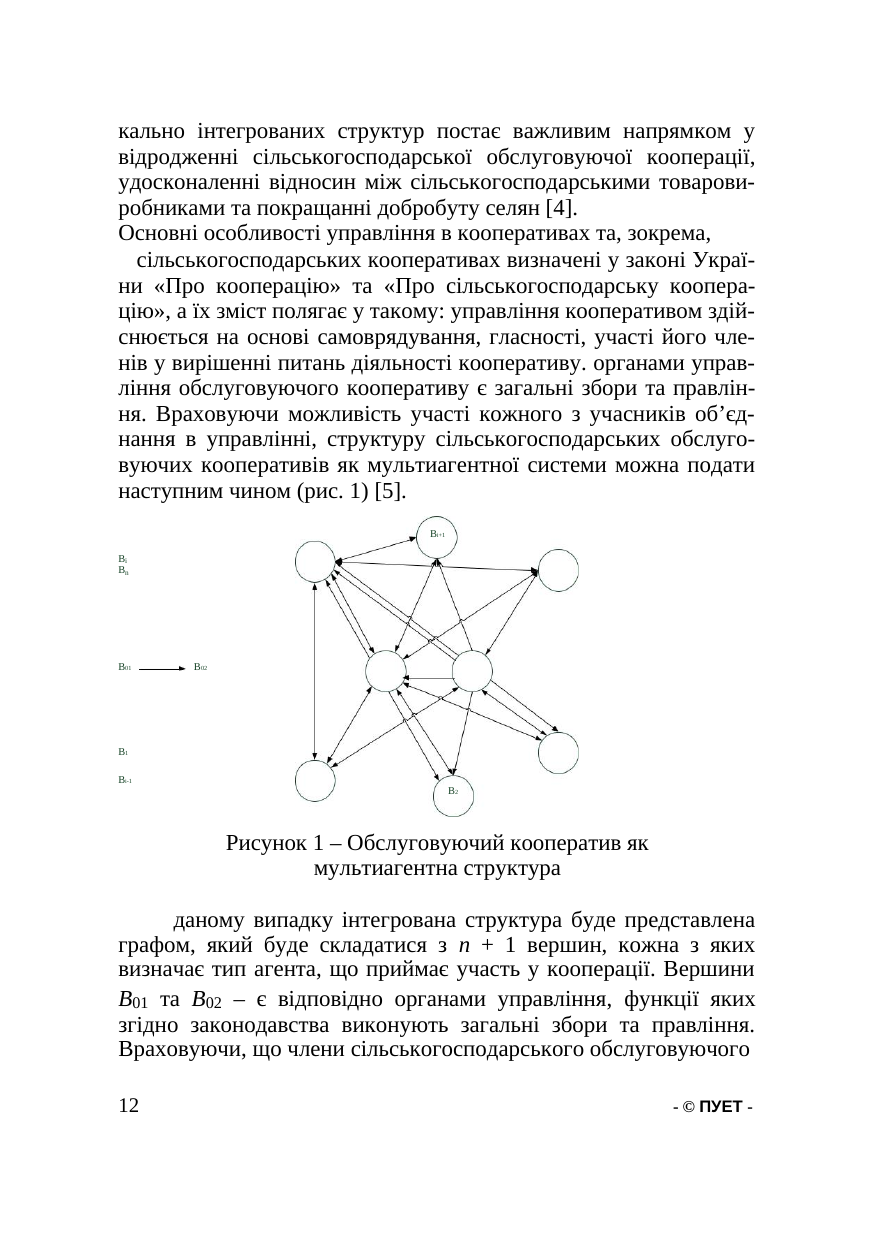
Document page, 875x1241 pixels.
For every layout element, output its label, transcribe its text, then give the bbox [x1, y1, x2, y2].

text 12 - © ПУЕТ - [118, 1093, 756, 1117]
picture [294, 516, 579, 527]
text кально інтегрованих структур постає важливим напрямком у відродженні сільськогосподарської обслуговуючої кооперації, удосконаленні відносин між сільськогосподарськими товарови-робниками та покращанні добробуту селян [4]. [118, 118, 756, 220]
picture [294, 673, 579, 746]
text Рисунок 1 – Обслуговуючий кооператив як [118, 829, 757, 855]
text Bi [118, 550, 756, 565]
text мультиагентна структура [118, 855, 757, 881]
list даному випадку інтегрована структура буде представлена графом, який буде складатися з n + 1 вершин, кожна з яких визначає тип агента, що приймає участь у кооперації. Вершини В01 та В02 – є відповідно органами управління, функції яких згідно законодавства виконують загальні збори та правління. Враховуючи, що члени сільськогосподарського обслуговуючого [118, 907, 756, 1062]
picture [294, 539, 579, 550]
picture [294, 757, 579, 773]
text Основні особливості управління в кооперативах та, зокрема, [118, 220, 756, 246]
picture [294, 576, 579, 661]
list сільськогосподарських кооперативах визначені у законі Украї-ни «Про кооперацію» та «Про сільськогосподарську коопера-цію», а їх зміст полягає у такому: управління кооперативом здій-снюється на основі самоврядування, гласності, участі його чле-нів у вирішенні питань діяльності кооперативу. органами управ-ління обслуговуючого кооперативу є загальні збори та правлін-ня. Враховуючи можливість участі кожного з учасників об’єд-нання в управлінні, структуру сільськогосподарських обслуго-вуючих кооперативів як мультиагентної системи можна подати наступним чином (рис. 1) [5]. [118, 247, 756, 503]
picture [294, 797, 579, 817]
picture [139, 665, 186, 671]
